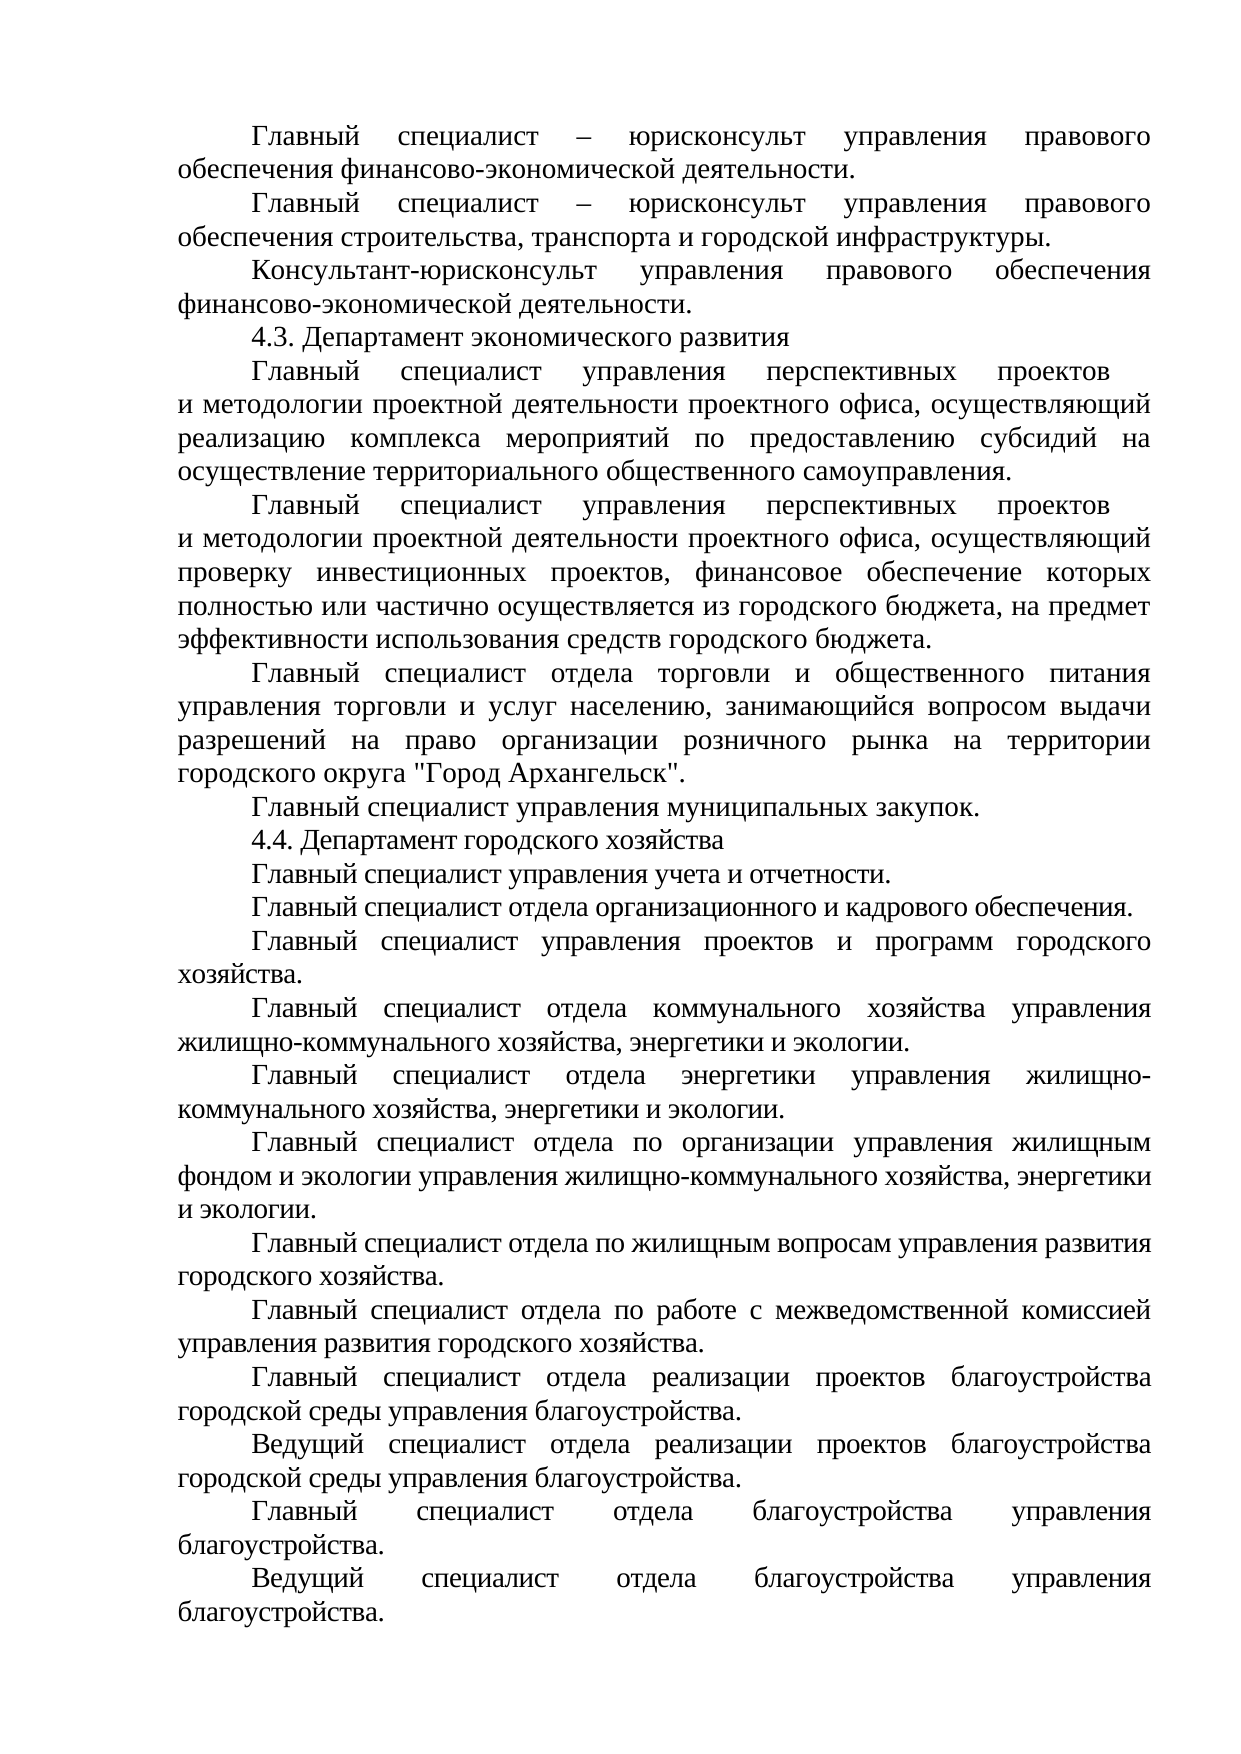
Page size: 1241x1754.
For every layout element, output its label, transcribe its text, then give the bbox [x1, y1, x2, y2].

text Главный специалист – юрисконсульт управления правового обеспечения финансово-экономической деятельности. [177, 118, 1152, 185]
text Главный специалист управления учета и отчетности. [177, 856, 1152, 889]
text Главный специалист управления перспективных проектов и методологии проектной деятельности проектного офиса, осуществляющий реализацию комплекса мероприятий по предоставлению субсидий на осуществление территориального общественного самоуправления. [177, 353, 1152, 487]
text Главный специалист – юрисконсульт управления правового обеспечения строительства, транспорта и городской инфраструктуры. [177, 185, 1152, 252]
text Консультант-юрисконсульт управления правового обеспечения финансово-экономической деятельности. [177, 252, 1152, 319]
text Главный специалист отдела благоустройства управления благоустройства. [177, 1493, 1152, 1560]
text Главный специалист управления проектов и программ городского хозяйства. [177, 923, 1152, 990]
text Ведущий специалист отдела реализации проектов благоустройства городской среды управления благоустройства. [177, 1426, 1152, 1493]
text Главный специалист отдела по жилищным вопросам управления развития городского хозяйства. [177, 1225, 1152, 1292]
text Главный специалист отдела энергетики управления жилищно-коммунального хозяйства, энергетики и экологии. [177, 1057, 1152, 1124]
text Главный специалист управления перспективных проектов и методологии проектной деятельности проектного офиса, осуществляющий проверку инвестиционных проектов, финансовое обеспечение которых полностью или частично осуществляется из городского бюджета, на предмет эффективности использования средств городского бюджета. [177, 487, 1152, 655]
text Ведущий специалист отдела благоустройства управления благоустройства. [177, 1560, 1152, 1627]
text Главный специалист отдела торговли и общественного питания управления торговли и услуг населению, занимающийся вопросом выдачи разрешений на право организации розничного рынка на территории городского округа "Город Архангельск". [177, 655, 1152, 789]
text Главный специалист отдела по работе с межведомственной комиссией управления развития городского хозяйства. [177, 1292, 1152, 1359]
text Главный специалист отдела реализации проектов благоустройства городской среды управления благоустройства. [177, 1359, 1152, 1426]
text Главный специалист отдела организационного и кадрового обеспечения. [177, 889, 1152, 923]
text Главный специалист управления муниципальных закупок. [177, 789, 1152, 822]
text Главный специалист отдела по организации управления жилищным фондом и экологии управления жилищно-коммунального хозяйства, энергетики и экологии. [177, 1124, 1152, 1225]
text 4.4. Департамент городского хозяйства [177, 822, 1152, 856]
text 4.3. Департамент экономического развития [177, 319, 1152, 353]
text Главный специалист отдела коммунального хозяйства управления жилищно-коммунального хозяйства, энергетики и экологии. [177, 990, 1152, 1057]
